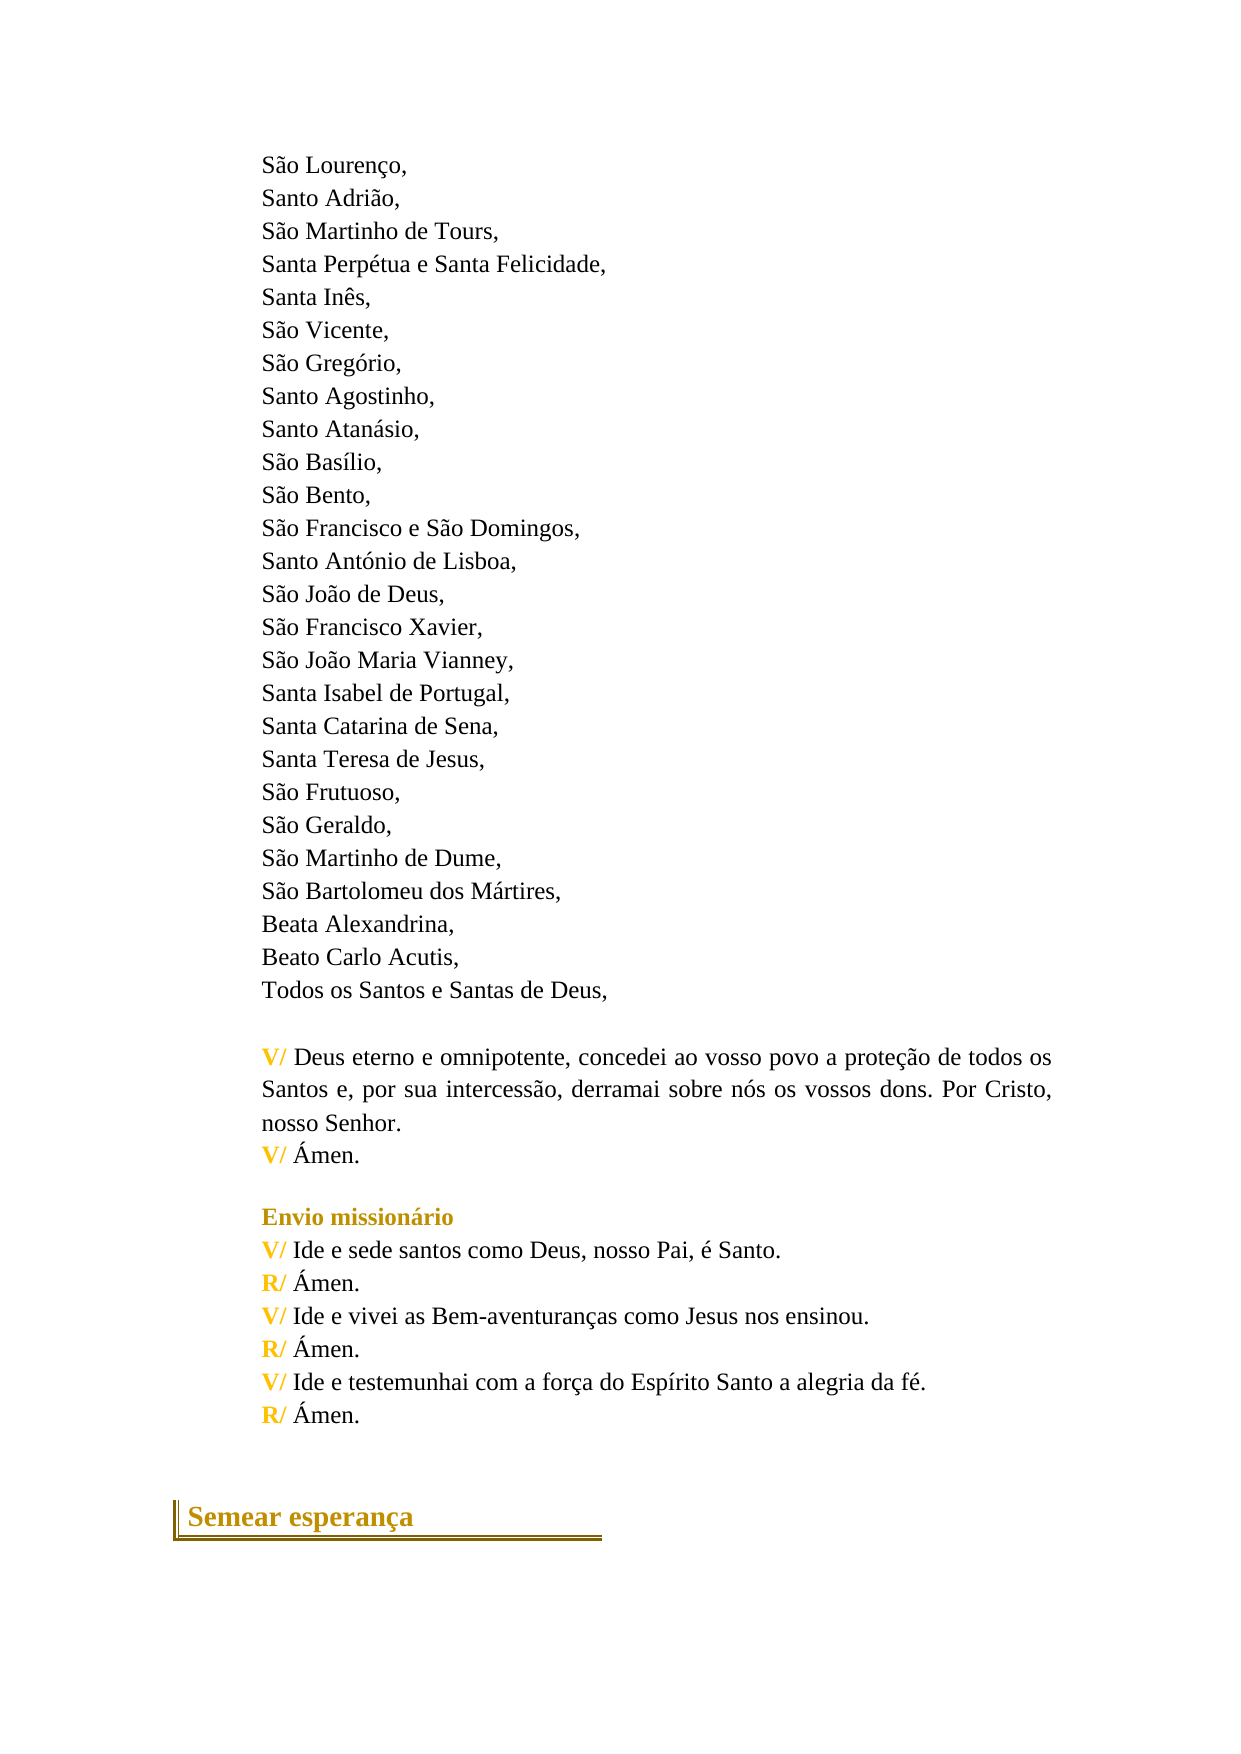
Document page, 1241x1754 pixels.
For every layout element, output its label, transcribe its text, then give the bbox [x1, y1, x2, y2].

text São Frutuoso, [261, 777, 1053, 806]
text Santo Agostinho, [261, 381, 1053, 410]
text V/ Ide e sede santos como Deus, nosso Pai, é Santo. [261, 1235, 1053, 1264]
text Envio missionário [261, 1202, 1053, 1231]
text V/ Ide e vivei as Bem-aventuranças como Jesus nos ensinou. [261, 1301, 1053, 1330]
text São Francisco e São Domingos, [261, 513, 1053, 542]
text Santo António de Lisboa, [261, 546, 1053, 575]
text Beata Alexandrina, [261, 909, 1053, 938]
text São Francisco Xavier, [261, 612, 1053, 641]
text São Vicente, [261, 315, 1053, 344]
text R/ Ámen. [261, 1401, 1053, 1429]
text São Basílio, [261, 447, 1053, 476]
text V/ Ide e testemunhai com a força do Espírito Santo a alegria da fé. [261, 1367, 1053, 1396]
text São João de Deus, [261, 579, 1053, 608]
text Santo Atanásio, [261, 414, 1053, 443]
text R/ Ámen. [261, 1334, 1053, 1363]
text R/ Ámen. [261, 1268, 1053, 1297]
text Santa Isabel de Portugal, [261, 678, 1053, 707]
text São Martinho de Tours, [261, 216, 1053, 245]
text São Bartolomeu dos Mártires, [261, 876, 1053, 905]
text Santa Catarina de Sena, [261, 711, 1053, 740]
text São Lourenço, [261, 150, 1053, 179]
text São João Maria Vianney, [261, 645, 1053, 674]
text Santa Teresa de Jesus, [261, 744, 1053, 773]
text São Geraldo, [261, 810, 1053, 839]
text Todos os Santos e Santas de Deus, [261, 976, 1053, 1004]
text São Bento, [261, 480, 1053, 509]
text Santa Perpétua e Santa Felicidade, [261, 249, 1053, 278]
text Semear esperança [173, 1499, 602, 1538]
text V/ Deus eterno e omnipotente, concedei ao vosso povo a proteção de todos os Santos e, por sua intercessão, derramai sobre nós os vossos dons. Por Cristo, nosso Senhor. [261, 1042, 1053, 1136]
text Beato Carlo Acutis, [261, 942, 1053, 971]
text Santa Inês, [261, 282, 1053, 311]
text São Martinho de Dume, [261, 843, 1053, 872]
text São Gregório, [261, 348, 1053, 377]
text Santo Adrião, [261, 183, 1053, 212]
text V/ Ámen. [261, 1141, 1053, 1169]
